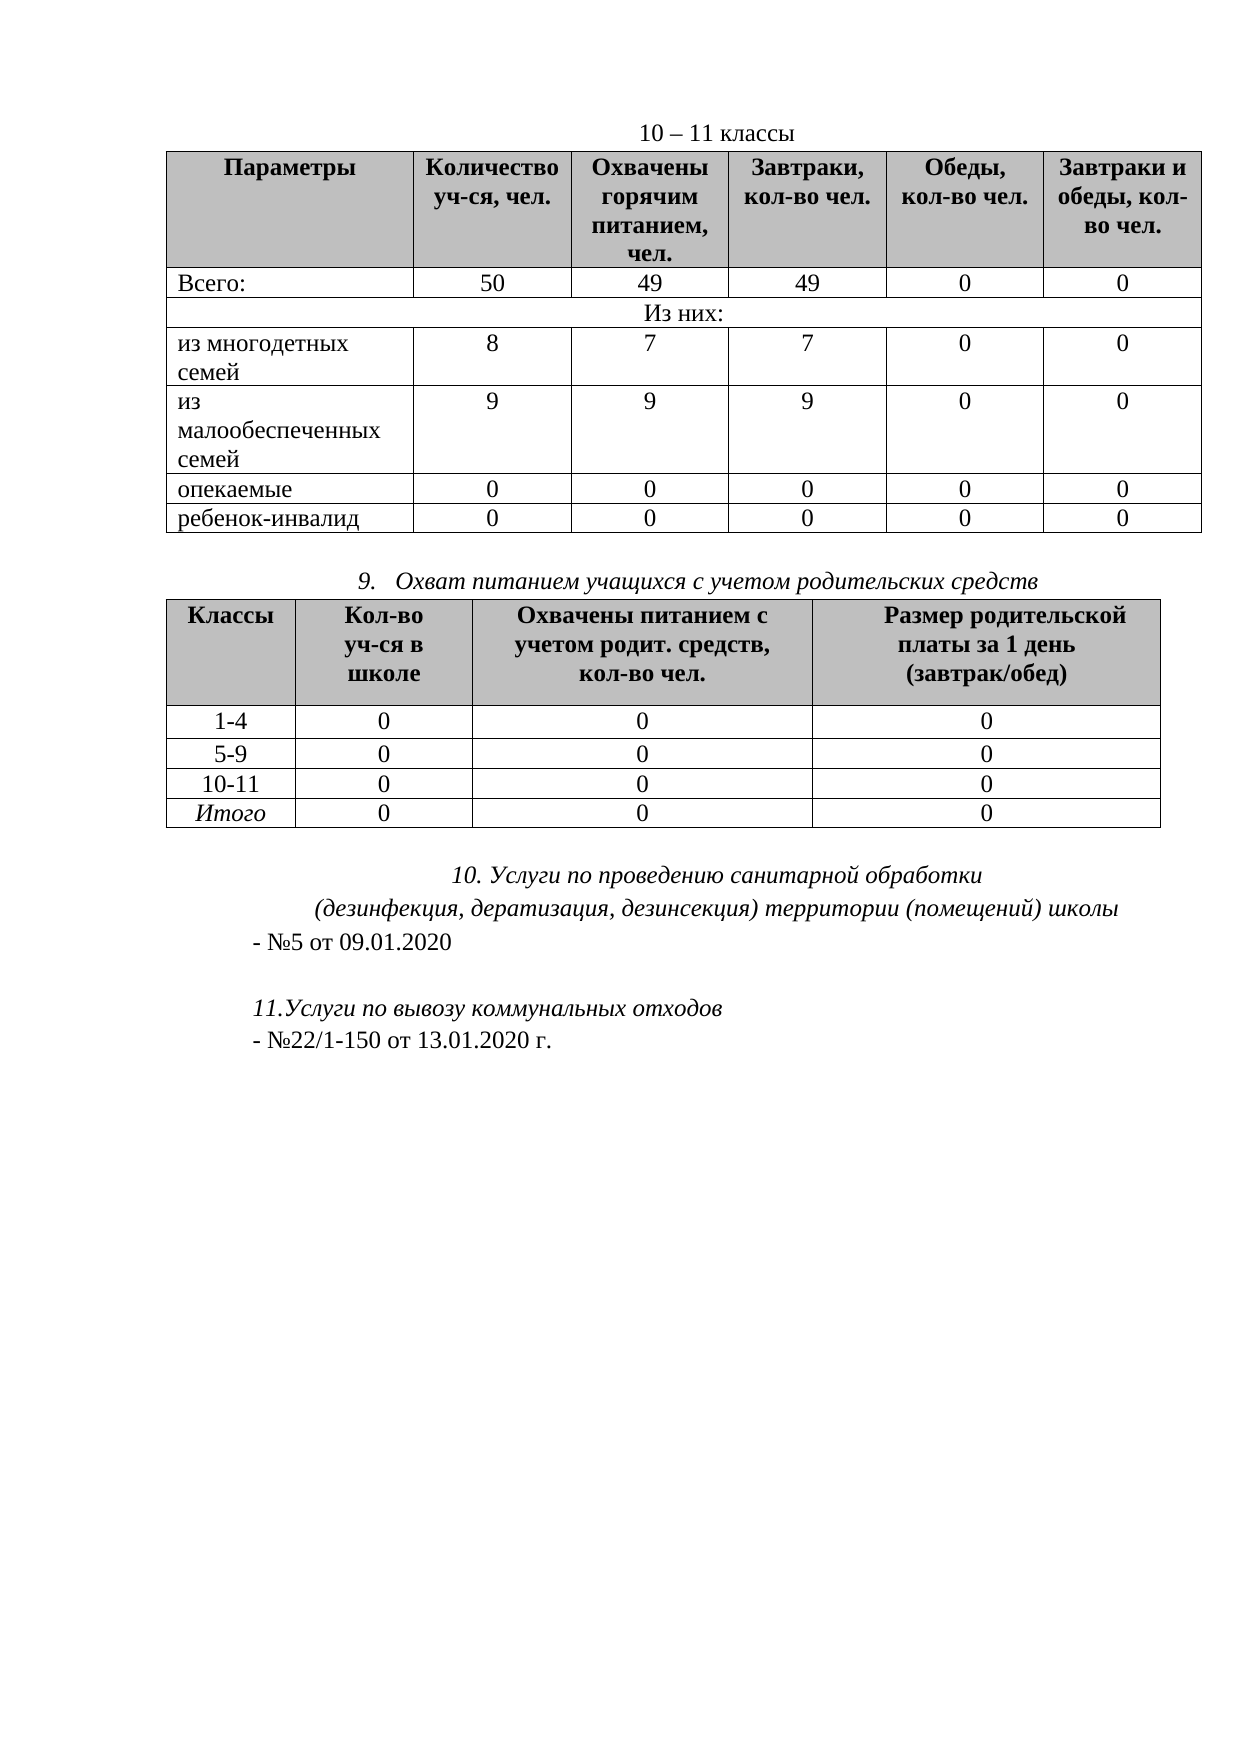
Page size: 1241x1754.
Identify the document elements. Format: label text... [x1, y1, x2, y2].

table_cell 9 [729, 386, 886, 473]
list 10 – 11 классы [252, 118, 1181, 147]
table_cell Из них: [167, 298, 1201, 327]
table_header Размер родительской платы за 1 день (завтрак/обед) [813, 600, 1160, 705]
table_header Завтраки, кол-во чел. [729, 152, 886, 267]
table_cell ребенок-инвалид [167, 504, 413, 532]
table_cell 0 [1044, 328, 1201, 385]
table_cell 9 [572, 386, 728, 473]
list 11.Услуги по вывозу коммунальных отходов [252, 993, 1181, 1021]
table_cell из многодетных семей [167, 328, 413, 385]
table_cell 0 [887, 268, 1043, 297]
table_cell 0 [414, 504, 571, 532]
table_cell 0 [813, 799, 1160, 827]
table_cell Всего: [167, 268, 413, 297]
table_header Охвачены горячим питанием, чел. [572, 152, 728, 267]
text - №22/1-150 от 13.01.2020 г. [177, 1026, 1181, 1054]
table_cell 0 [1044, 386, 1201, 473]
table_header Параметры [167, 152, 413, 267]
table_cell 10-11 [167, 769, 295, 797]
table_cell 0 [1044, 268, 1201, 297]
table_cell из малообеспеченных семей [167, 386, 413, 473]
table_cell 0 [414, 474, 571, 502]
table_cell 0 [473, 769, 812, 797]
table_header Завтраки и обеды, кол-во чел. [1044, 152, 1201, 267]
table_cell 0 [887, 328, 1043, 385]
table_cell 49 [729, 268, 886, 297]
table_cell 0 [296, 739, 472, 768]
table_header Охвачены питанием с учетом родит. средств, кол-во чел. [473, 600, 812, 705]
table_cell 0 [473, 706, 812, 738]
table_cell 0 [1044, 504, 1201, 532]
list Охват питанием учащихся с учетом родительских средств [215, 566, 1181, 595]
table_cell 5-9 [167, 739, 295, 768]
list (дезинфекция, дератизация, дезинсекция) территории (помещений) школы [252, 893, 1181, 922]
table_cell Итого [167, 799, 295, 827]
table_cell 0 [296, 799, 472, 827]
table_cell 7 [572, 328, 728, 385]
table_cell опекаемые [167, 474, 413, 502]
table_cell 50 [414, 268, 571, 297]
list 10. Услуги по проведению санитарной обработки [252, 861, 1181, 889]
table_cell 0 [887, 504, 1043, 532]
table_cell 0 [1044, 474, 1201, 502]
table_cell 0 [813, 706, 1160, 738]
table_cell 0 [729, 504, 886, 532]
table_cell 0 [887, 474, 1043, 502]
table_cell 0 [729, 474, 886, 502]
table_cell 0 [887, 386, 1043, 473]
table_cell 0 [572, 504, 728, 532]
table_cell 0 [296, 769, 472, 797]
table_cell 8 [414, 328, 571, 385]
table_cell 0 [296, 706, 472, 738]
table_header Кол-во уч-ся в школе [296, 600, 472, 705]
table_cell 1-4 [167, 706, 295, 738]
table_cell 0 [813, 769, 1160, 797]
table_header Обеды, кол-во чел. [887, 152, 1043, 267]
list - №5 от 09.01.2020 [177, 927, 1181, 955]
table_header Классы [167, 600, 295, 705]
table_cell 0 [813, 739, 1160, 768]
table_cell 49 [572, 268, 728, 297]
table_cell 0 [473, 799, 812, 827]
table_cell 0 [473, 739, 812, 768]
table_header Количество уч-ся, чел. [414, 152, 571, 267]
table_cell 0 [572, 474, 728, 502]
table_cell 7 [729, 328, 886, 385]
table_cell 9 [414, 386, 571, 473]
